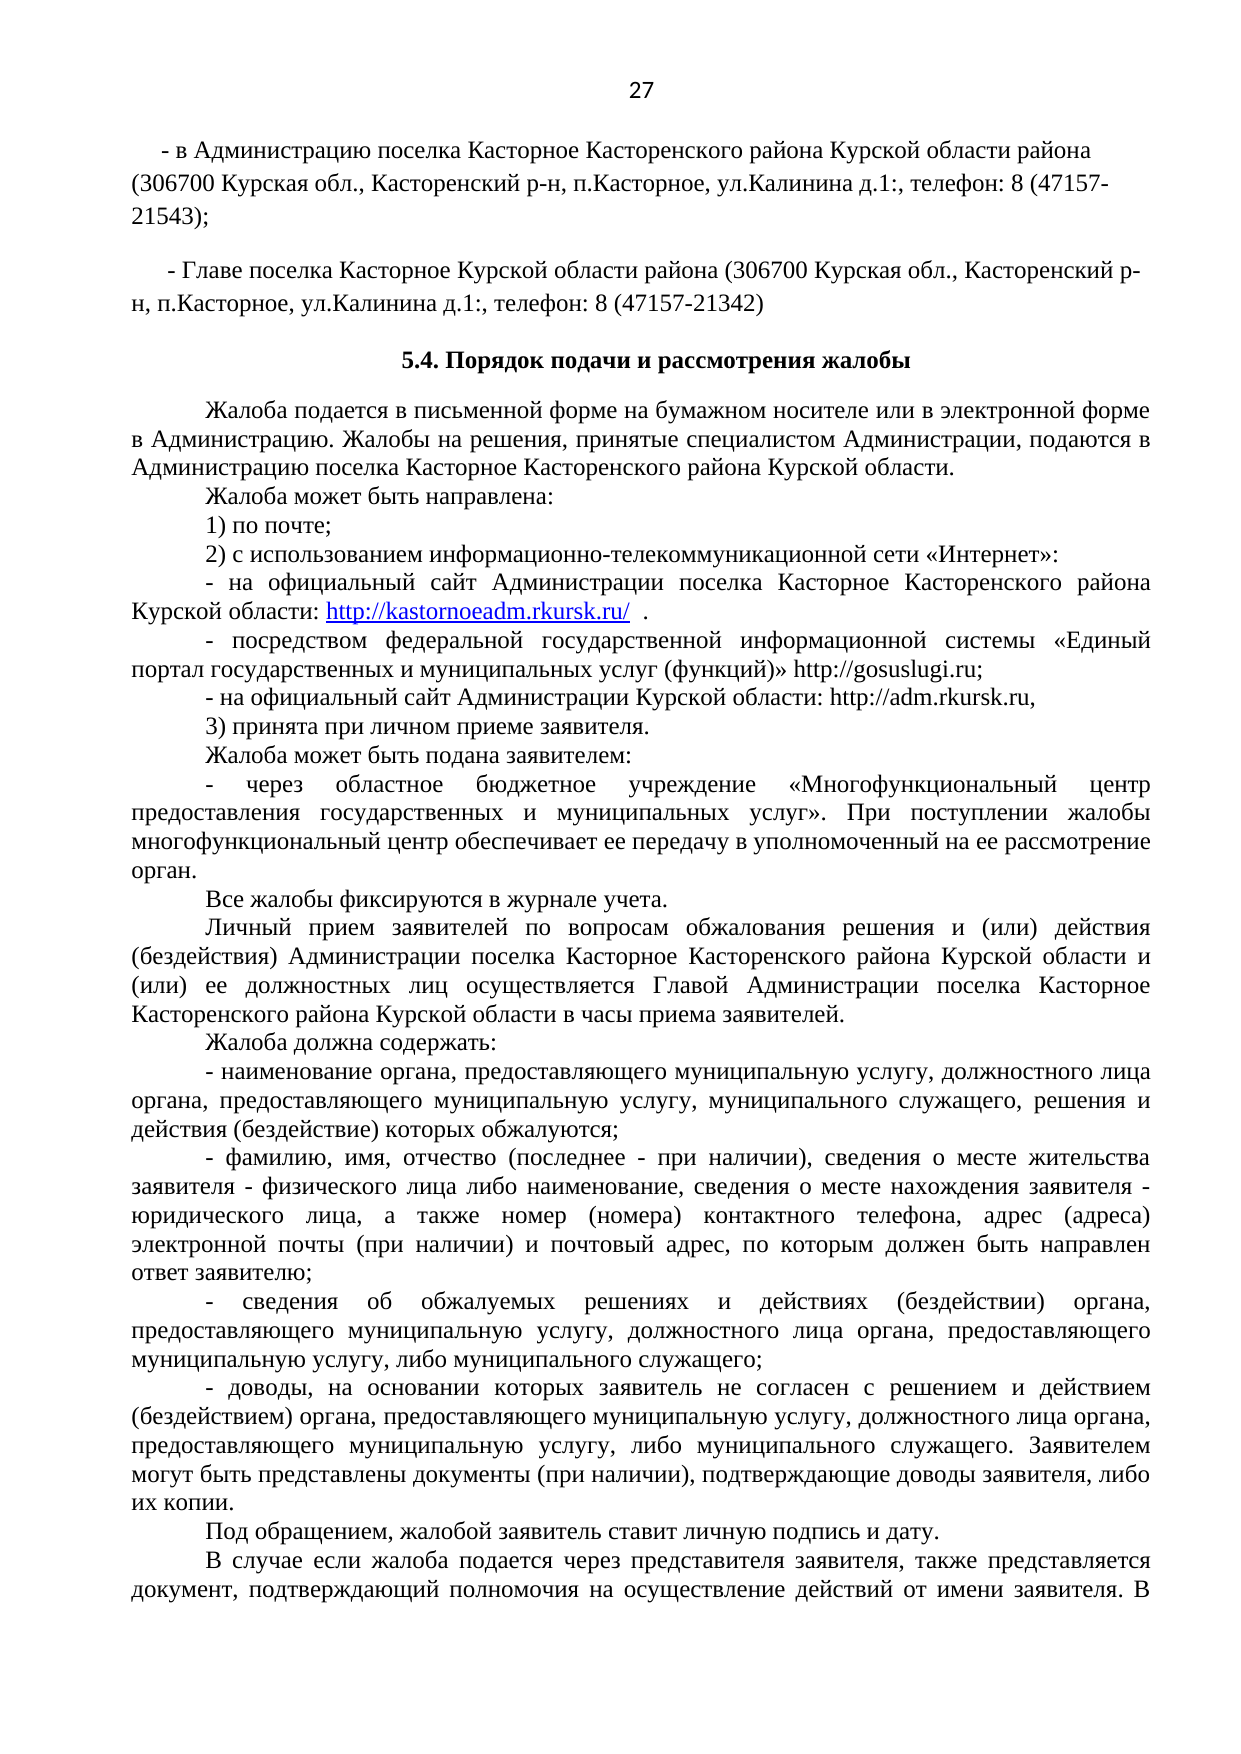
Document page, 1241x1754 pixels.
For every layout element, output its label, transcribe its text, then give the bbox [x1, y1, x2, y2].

text - посредством федеральной государственной информационной системы «Единый портал государственных и муниципальных услуг (функций)» http://gosuslugi.ru; [131, 625, 1152, 682]
text - через областное бюджетное учреждение «Многофункциональный центр предоставления государственных и муниципальных услуг». При поступлении жалобы многофункциональный центр обеспечивает ее передачу в уполномоченный на ее рассмотрение орган. [131, 769, 1152, 884]
text 5.4. Порядок подачи и рассмотрения жалобы [131, 342, 1152, 374]
text - Главе поселка Касторное Курской области района (306700 Курская обл., Касторенский р-н, п.Касторное, ул.Калинина д.1:, телефон: 8 (47157-21342) [131, 255, 1152, 317]
text - на официальный сайт Администрации Курской области: http://adm.rkursk.ru, [131, 682, 1152, 711]
text Жалоба должна содержать: [131, 1027, 1152, 1056]
text - фамилию, имя, отчество (последнее - при наличии), сведения о месте жительства заявителя - физического лица либо наименование, сведения о месте нахождения заявителя - юридического лица, а также номер (номера) контактного телефона, адрес (адреса) электронной почты (при наличии) и почтовый адрес, по которым должен быть направлен ответ заявителю; [131, 1142, 1152, 1286]
text Все жалобы фиксируются в журнале учета. [131, 884, 1152, 912]
text Под обращением, жалобой заявитель ставит личную подпись и дату. [131, 1516, 1152, 1545]
text Личный прием заявителей по вопросам обжалования решения и (или) действия (бездействия) Администрации поселка Касторное Касторенского района Курской области и (или) ее должностных лиц осуществляется Главой Администрации поселка Касторное Касторенского района Курской области в часы приема заявителей. [131, 912, 1152, 1027]
text Жалоба подается в письменной форме на бумажном носителе или в электронной форме в Администрацию. Жалобы на решения, принятые специалистом Администрации, подаются в Администрацию поселка Касторное Касторенского района Курской области. [131, 395, 1152, 481]
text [131, 1545, 1152, 1602]
text 2) с использованием информационно-телекоммуникационной сети «Интернет»: [131, 539, 1152, 567]
text Жалоба может быть направлена: [131, 481, 1152, 510]
text Жалоба может быть подана заявителем: [131, 740, 1152, 769]
text - наименование органа, предоставляющего муниципальную услугу, должностного лица органа, предоставляющего муниципальную услугу, муниципального служащего, решения и действия (бездействие) которых обжалуются; [131, 1056, 1152, 1142]
text 3) принята при личном приеме заявителя. [131, 711, 1152, 740]
text 1) по почте; [131, 510, 1152, 539]
text - доводы, на основании которых заявитель не согласен с решением и действием (бездействием) органа, предоставляющего муниципальную услугу, должностного лица органа, предоставляющего муниципальную услугу, либо муниципального служащего. Заявителем могут быть представлены документы (при наличии), подтверждающие доводы заявителя, либо их копии. [131, 1372, 1152, 1516]
text - сведения об обжалуемых решениях и действиях (бездействии) органа, предоставляющего муниципальную услугу, должностного лица органа, предоставляющего муниципальную услугу, либо муниципального служащего; [131, 1286, 1152, 1372]
text - в Администрацию поселка Касторное Касторенского района Курской области района (306700 Курская обл., Касторенский р-н, п.Касторное, ул.Калинина д.1:, телефон: 8 (47157-21543); [131, 135, 1152, 230]
text - на официальный сайт Администрации поселка Касторное Касторенского района Курской области: http://kastornoeadm.rkursk.ru/ . [131, 567, 1152, 625]
